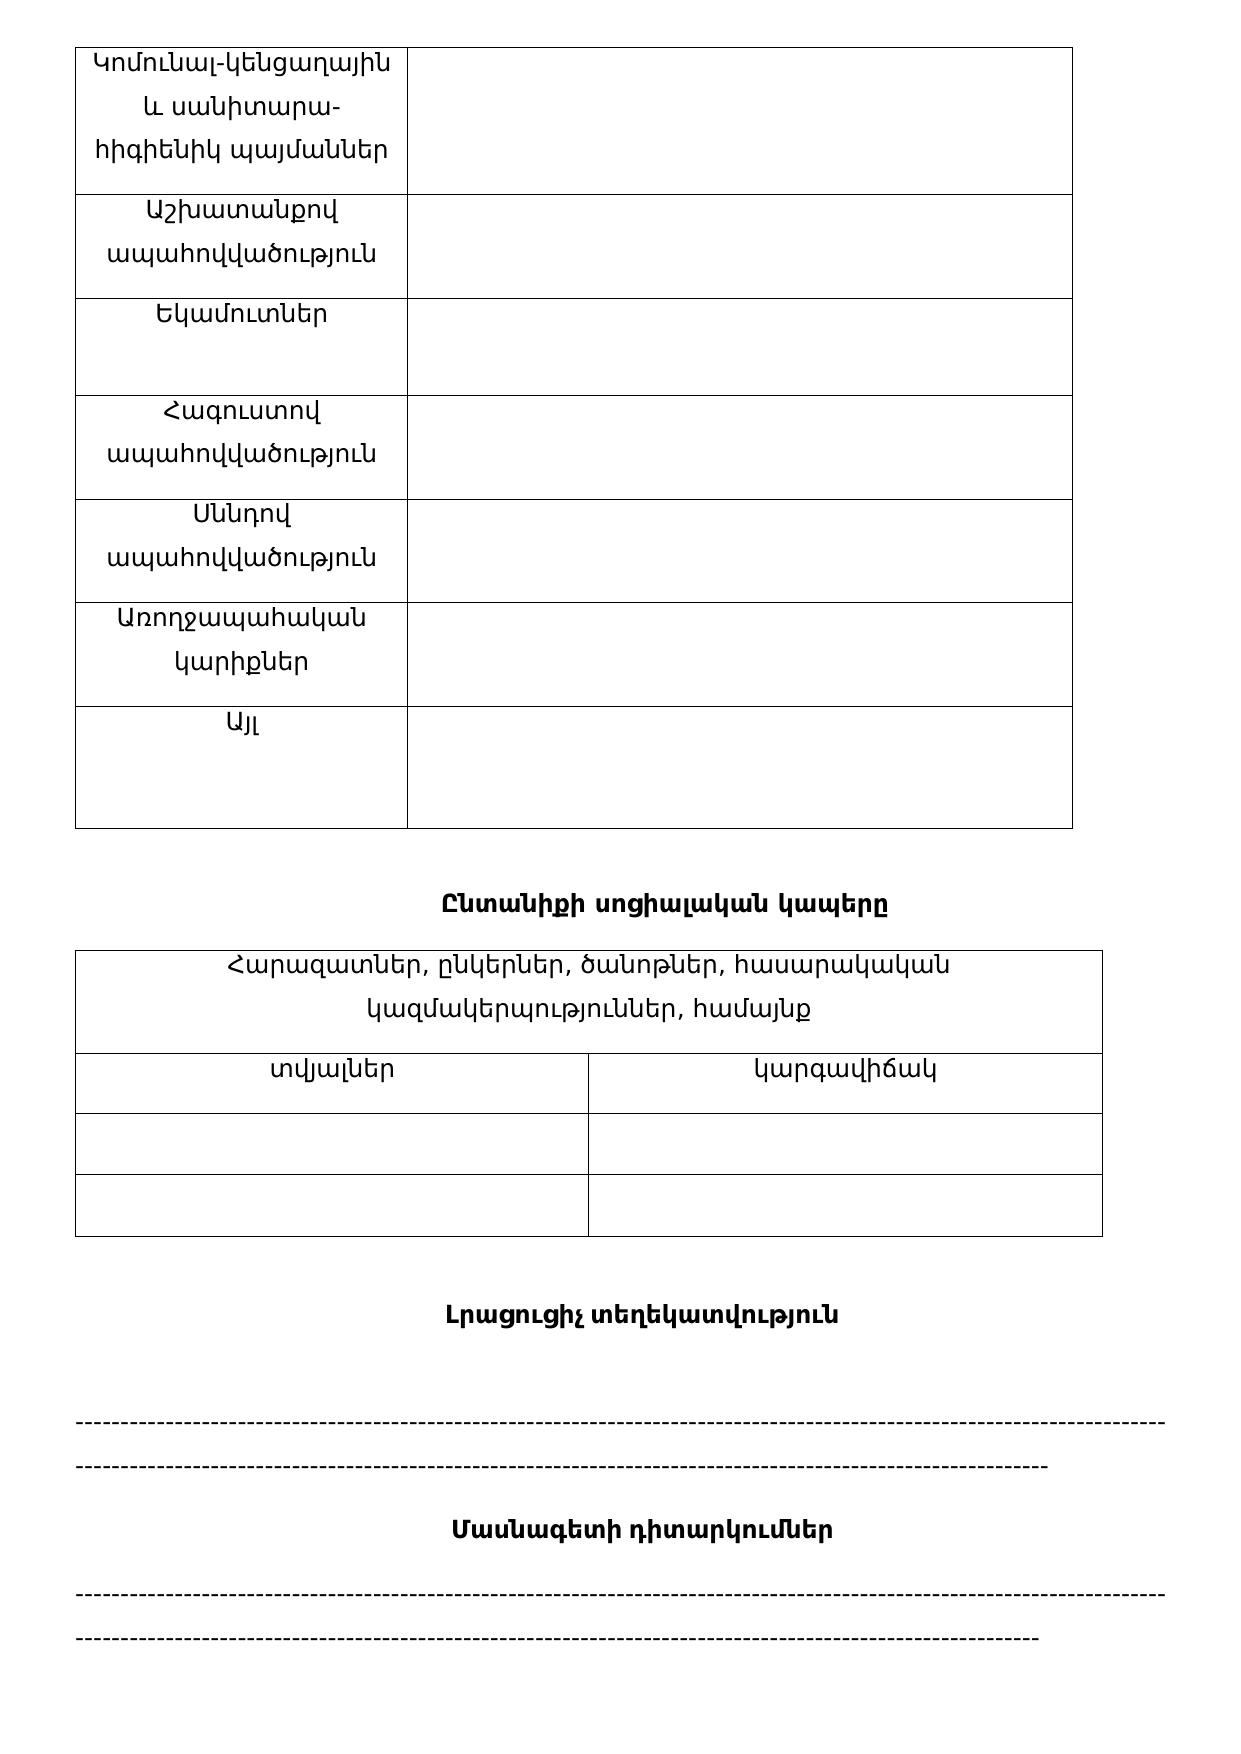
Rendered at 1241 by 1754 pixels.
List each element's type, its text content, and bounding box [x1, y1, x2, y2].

table_cell Հագուստով ապահովվածություն [76, 396, 407, 498]
table_cell տվյալներ [76, 1054, 588, 1113]
table_cell [408, 299, 1072, 395]
table_cell [408, 500, 1072, 602]
table_cell կարգավիճակ [589, 1054, 1102, 1113]
table_cell [408, 48, 1072, 194]
table_cell Առողջապահական կարիքներ [76, 603, 407, 706]
table_cell Կոմունալ-կենցաղային և սանիտարա- հիգիենիկ պայմաններ [76, 48, 407, 194]
table_cell [408, 707, 1072, 828]
table_cell [76, 1114, 588, 1174]
text Մասնագետի դիտարկումներ [112, 1511, 1172, 1546]
text Լրացուցիչ տեղեկատվություն [112, 1297, 1172, 1331]
table_cell [589, 1175, 1102, 1236]
table_header Հարազատներ, ընկերներ, ծանոթներ, հասարակական կազմակերպություններ, համայնք [76, 951, 1102, 1053]
table_cell Այլ [76, 707, 407, 828]
text Ընտանիքի սոցիալական կապերը [75, 889, 1172, 918]
table_cell [408, 603, 1072, 706]
table_cell Սննդով ապահովվածություն [76, 500, 407, 602]
table_cell [589, 1114, 1102, 1174]
table_cell [408, 195, 1072, 298]
table_cell [408, 396, 1072, 498]
table_cell [76, 1175, 588, 1236]
text ------------------------------------------------------------------------------------------------------------------------------------------------------------------------------------------------------------------------------------- [75, 1365, 1172, 1480]
table_cell Աշխատանքով ապահովվածություն [76, 195, 407, 298]
table_cell Եկամուտներ [76, 299, 407, 395]
text ------------------------------------------------------------------------------------------------------------------------------------------------------------------------------------------------------------------------------------ [75, 1579, 1172, 1652]
